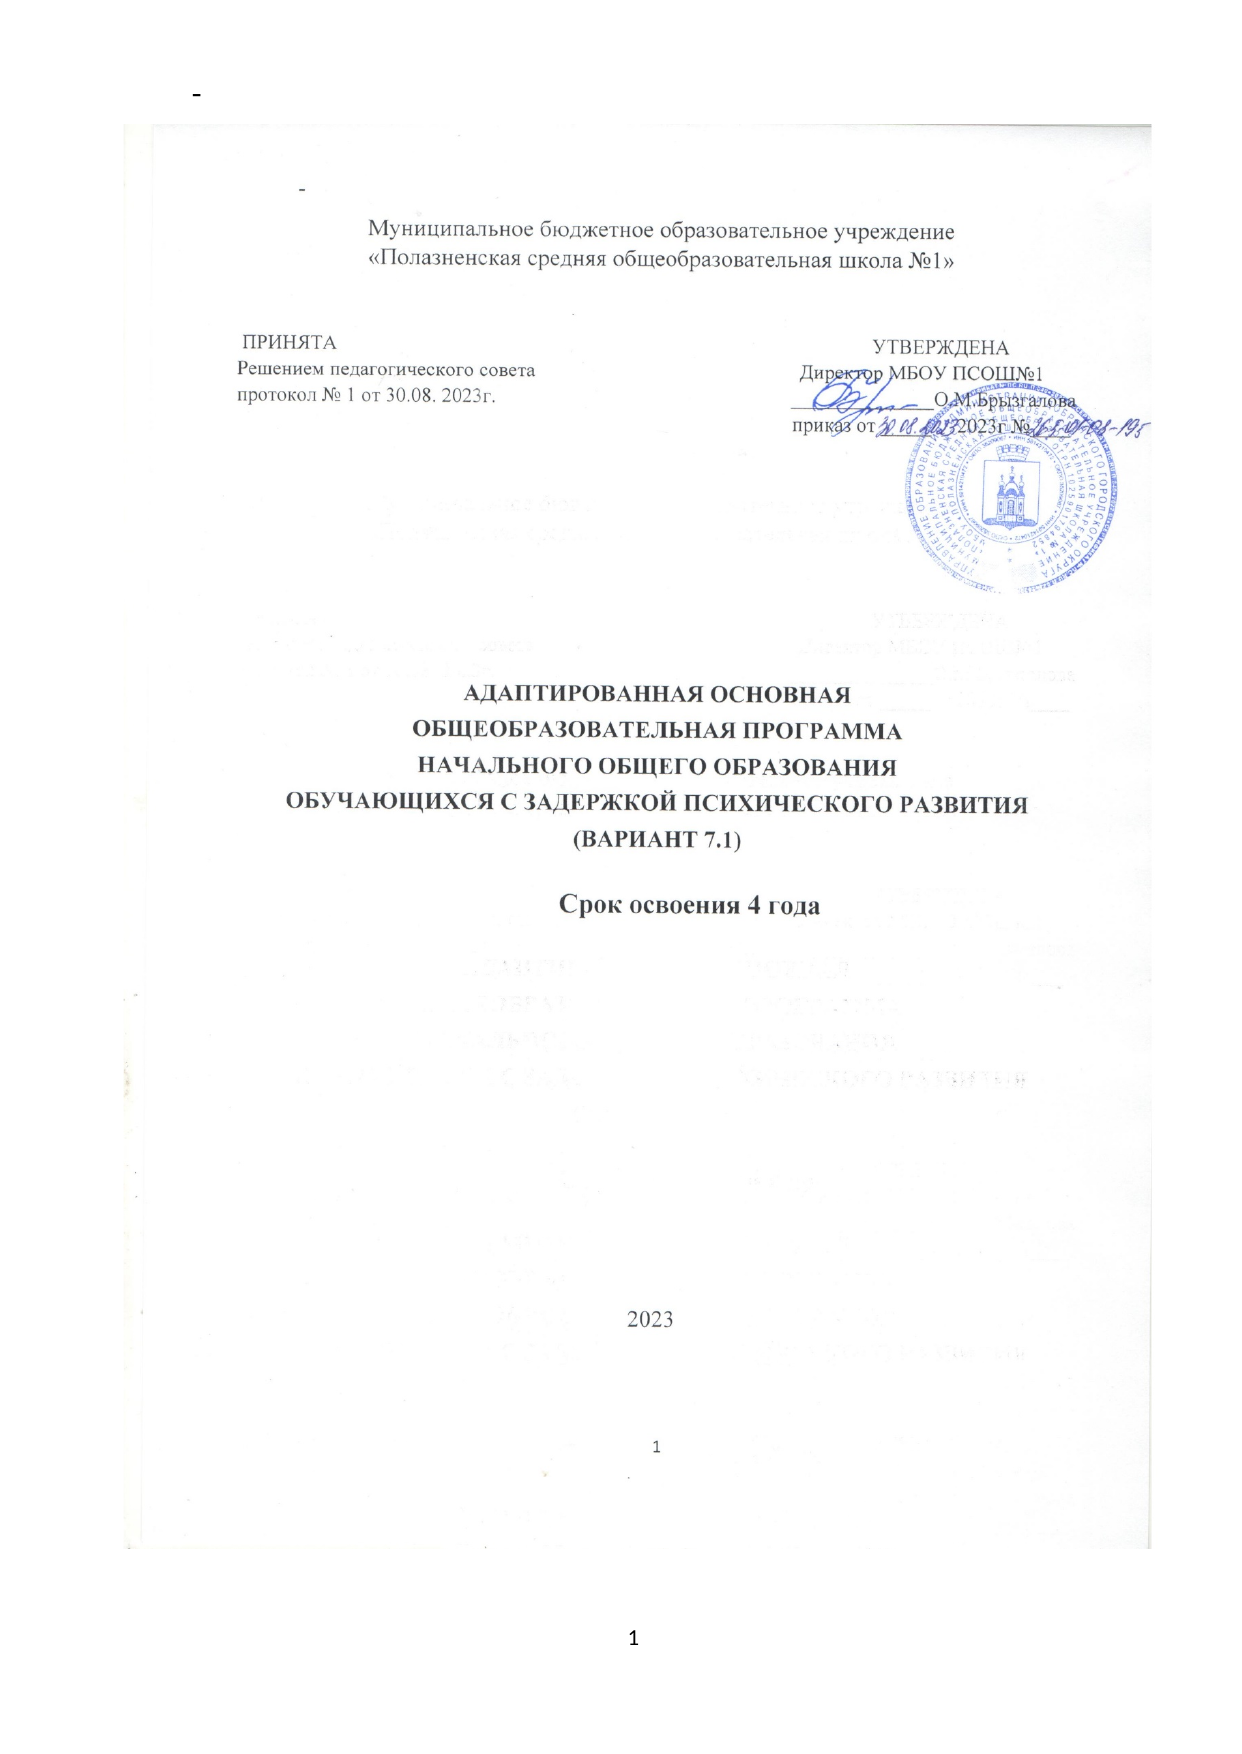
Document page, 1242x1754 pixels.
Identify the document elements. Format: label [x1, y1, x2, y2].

picture [123, 124, 1160, 1549]
